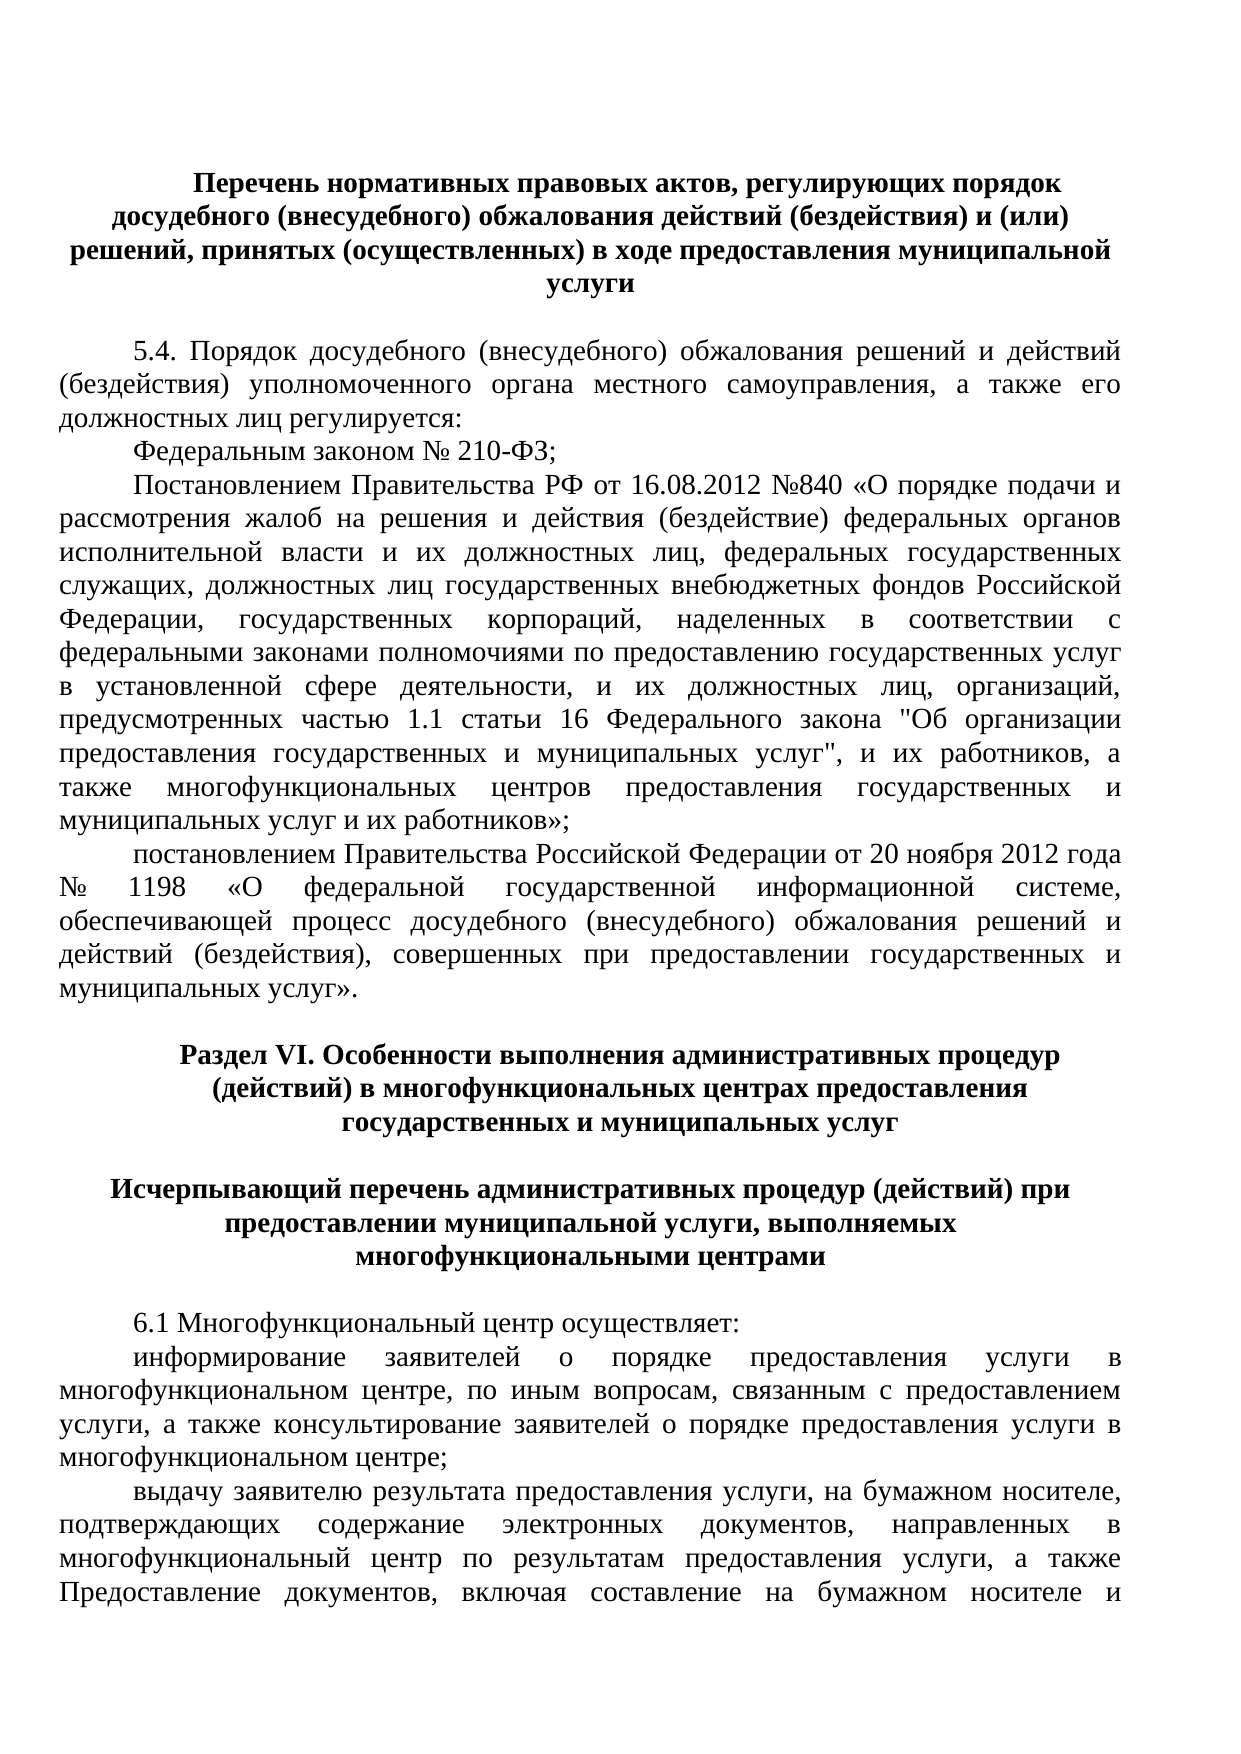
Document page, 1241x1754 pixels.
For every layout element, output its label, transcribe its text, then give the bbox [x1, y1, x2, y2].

text Федеральным законом № 210-ФЗ; [59, 433, 1122, 467]
text постановлением Правительства Российской Федерации от 20 ноября 2012 года № 1198 «О федеральной государственной информационной системе, обеспечивающей процесс досудебного (внесудебного) обжалования решений и действий (бездействия), совершенных при предоставлении государственных и муниципальных услуг». [59, 836, 1122, 1003]
text Перечень нормативных правовых актов, регулирующих порядок досудебного (внесудебного) обжалования действий (бездействия) и (или) решений, принятых (осуществленных) в ходе предоставления муниципальной услуги [59, 165, 1122, 299]
text 6.1 Многофункциональный центр осуществляет: [59, 1305, 1122, 1339]
text Раздел VI. Особенности выполнения административных процедур (действий) в многофункциональных центрах предоставления государственных и муниципальных услуг [118, 1037, 1122, 1138]
text 5.4. Порядок досудебного (внесудебного) обжалования решений и действий (бездействия) уполномоченного органа местного самоуправления, а также его должностных лиц регулируется: [59, 333, 1122, 433]
text Исчерпывающий перечень административных процедур (действий) при предоставлении муниципальной услуги, выполняемых многофункциональными центрами [59, 1171, 1122, 1272]
text Постановлением Правительства РФ от 16.08.2012 №840 «О порядке подачи и рассмотрения жалоб на решения и действия (бездействие) федеральных органов исполнительной власти и их должностных лиц, федеральных государственных служащих, должностных лиц государственных внебюджетных фондов Российской Федерации, государственных корпораций, наделенных в соответствии с федеральными законами полномочиями по предоставлению государственных услуг в установленной сфере деятельности, и их должностных лиц, организаций, предусмотренных частью 1.1 статьи 16 Федерального закона "Об организации предоставления государственных и муниципальных услуг", и их работников, а также многофункциональных центров предоставления государственных и муниципальных услуг и их работников»; [59, 467, 1122, 836]
text информирование заявителей о порядке предоставления услуги в многофункциональном центре, по иным вопросам, связанным с предоставлением услуги, а также консультирование заявителей о порядке предоставления услуги в многофункциональном центре; [59, 1339, 1122, 1473]
